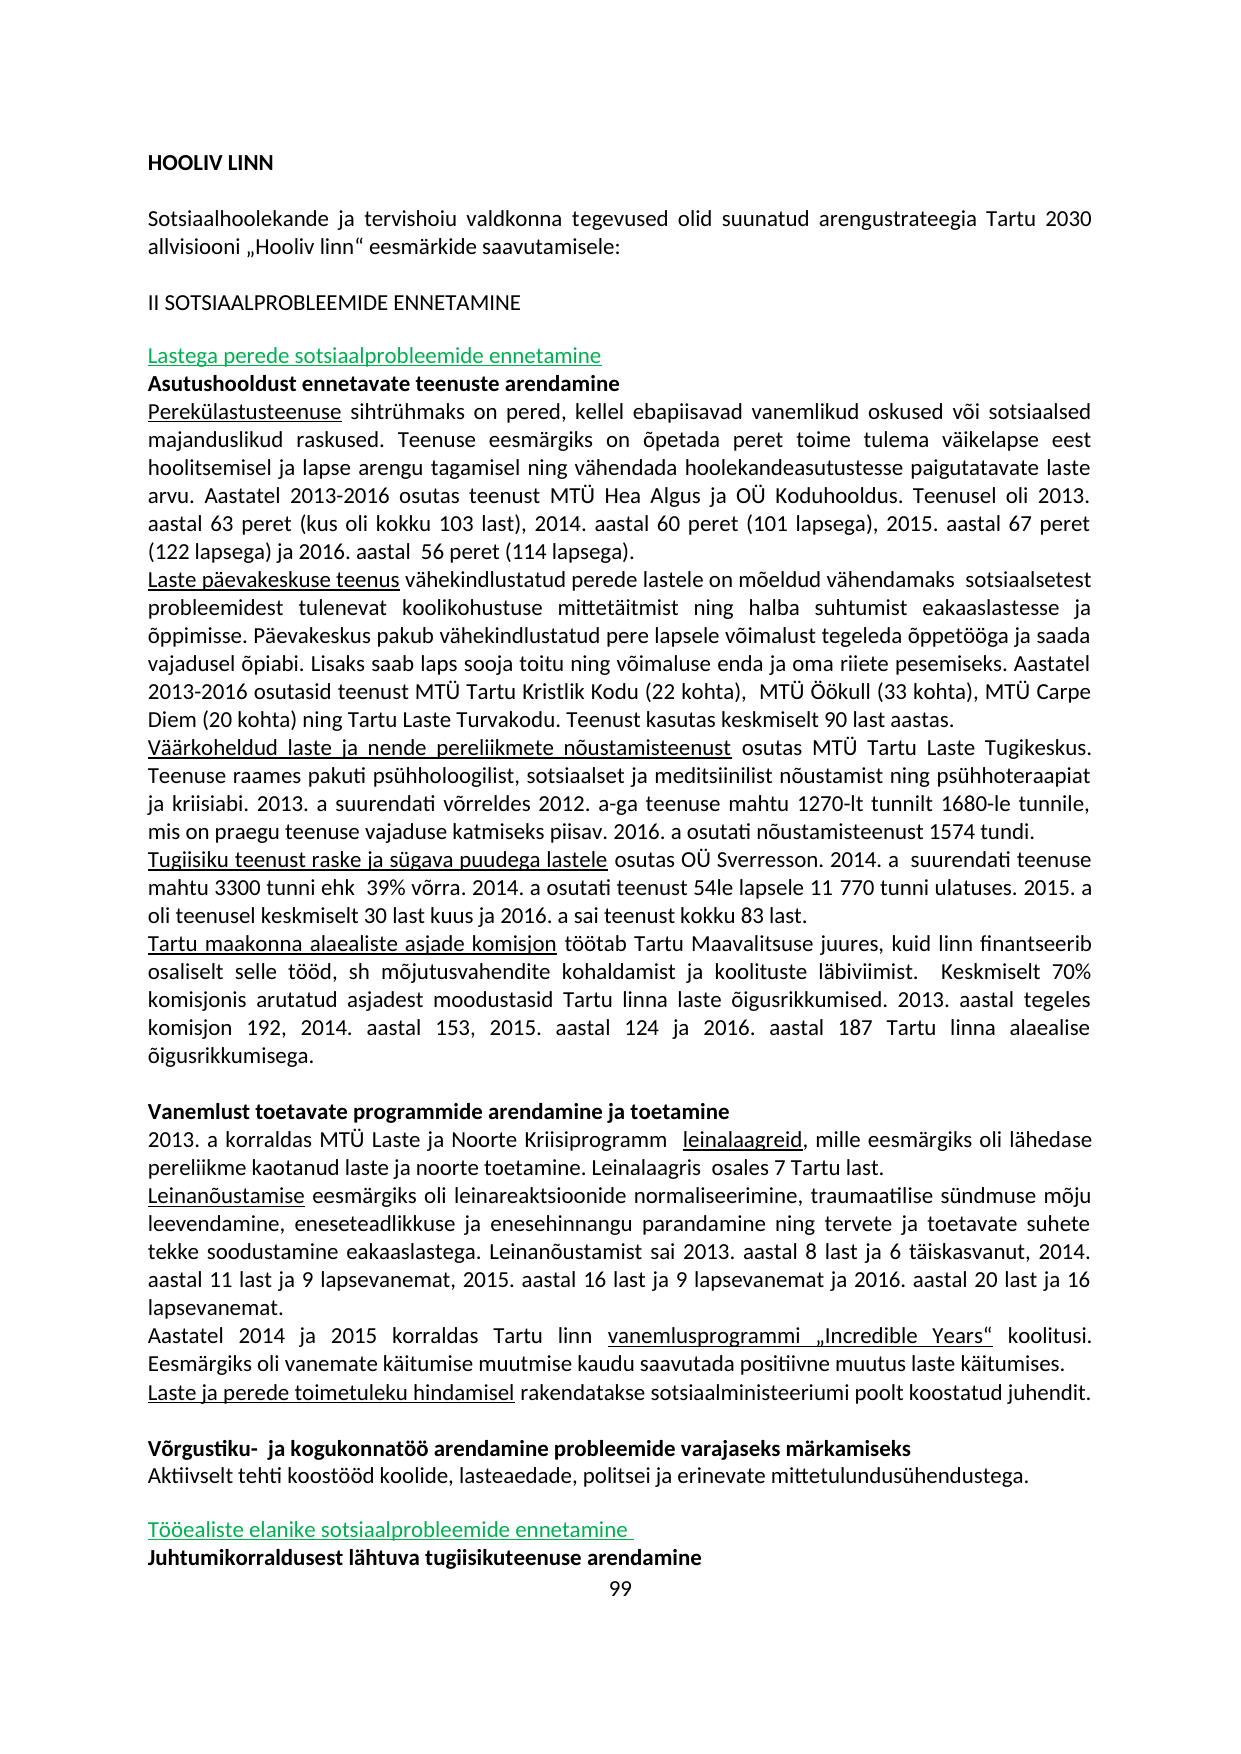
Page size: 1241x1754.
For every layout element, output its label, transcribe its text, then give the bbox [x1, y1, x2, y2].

text Laste ja perede toimetuleku hindamisel rakendatakse sotsiaalministeeriumi poolt koostatud juhendit. [148, 1378, 1092, 1406]
text Aastatel 2014 ja 2015 korraldas Tartu linn vanemlusprogrammi „Incredible Years“ koolitusi. Eesmärgiks oli vanemate käitumise muutmise kaudu saavutada positiivne muutus laste käitumises. [148, 1322, 1092, 1378]
text Leinanõustamise eesmärgiks oli leinareaktsioonide normaliseerimine, traumaatilise sündmuse mõju leevendamine, eneseteadlikkuse ja enesehinnangu parandamine ning tervete ja toetavate suhete tekke soodustamine eakaaslastega. Leinanõustamist sai 2013. aastal 8 last ja 6 täiskasvanut, 2014. aastal 11 last ja 9 lapsevanemat, 2015. aastal 16 last ja 9 lapsevanemat ja 2016. aastal 20 last ja 16 lapsevanemat. [148, 1181, 1092, 1322]
text II SOTSIAALPROBLEEMIDE ENNETAMINE [148, 288, 1092, 316]
text Asutushooldust ennetavate teenuste arendamine [148, 369, 1092, 397]
text Tööealiste elanike sotsiaalprobleemide ennetamine [148, 1515, 1092, 1543]
text Väärkoheldud laste ja nende pereliikmete nõustamisteenust osutas MTÜ Tartu Laste Tugikeskus. Teenuse raames pakuti psühholoogilist, sotsiaalset ja meditsiinilist nõustamist ning psühhoteraapiat ja kriisiabi. 2013. a suurendati võrreldes 2012. a-ga teenuse mahtu 1270-lt tunnilt 1680-le tunnile, mis on praegu teenuse vajaduse katmiseks piisav. 2016. a osutati nõustamisteenust 1574 tundi. [148, 733, 1092, 845]
text Lastega perede sotsiaalprobleemide ennetamine [148, 341, 1092, 369]
text Laste päevakeskuse teenus vähekindlustatud perede lastele on mõeldud vähendamaks sotsiaalsetest probleemidest tulenevat koolikohustuse mittetäitmist ning halba suhtumist eakaaslastesse ja õppimisse. Päevakeskus pakub vähekindlustatud pere lapsele võimalust tegeleda õppetööga ja saada vajadusel õpiabi. Lisaks saab laps sooja toitu ning võimaluse enda ja oma riiete pesemiseks. Aastatel 2013-2016 osutasid teenust MTÜ Tartu Kristlik Kodu (22 kohta), MTÜ Öökull (33 kohta), MTÜ Carpe Diem (20 kohta) ning Tartu Laste Turvakodu. Teenust kasutas keskmiselt 90 last aastas. [148, 565, 1092, 733]
text HOOLIV LINN [148, 148, 1092, 176]
text 2013. a korraldas MTÜ Laste ja Noorte Kriisiprogramm leinalaagreid, mille eesmärgiks oli lähedase pereliikme kaotanud laste ja noorte toetamine. Leinalaagris osales 7 Tartu last. [148, 1125, 1092, 1181]
text Võrgustiku- ja kogukonnatöö arendamine probleemide varajaseks märkamiseks [148, 1434, 1092, 1462]
text Juhtumikorraldusest lähtuva tugiisikuteenuse arendamine [148, 1543, 1092, 1571]
text Tugiisiku teenust raske ja sügava puudega lastele osutas OÜ Sverresson. 2014. a suurendati teenuse mahtu 3300 tunni ehk 39% võrra. 2014. a osutati teenust 54le lapsele 11 770 tunni ulatuses. 2015. a oli teenusel keskmiselt 30 last kuus ja 2016. a sai teenust kokku 83 last. [148, 845, 1092, 929]
text Aktiivselt tehti koostööd koolide, lasteaedade, politsei ja erinevate mittetulundusühendustega. [148, 1462, 1092, 1490]
text Vanemlust toetavate programmide arendamine ja toetamine [148, 1097, 1092, 1125]
text Tartu maakonna alaealiste asjade komisjon töötab Tartu Maavalitsuse juures, kuid linn finantseerib osaliselt selle tööd, sh mõjutusvahendite kohaldamist ja koolituste läbiviimist. Keskmiselt 70% komisjonis arutatud asjadest moodustasid Tartu linna laste õigusrikkumised. 2013. aastal tegeles komisjon 192, 2014. aastal 153, 2015. aastal 124 ja 2016. aastal 187 Tartu linna alaealise õigusrikkumisega. [148, 929, 1092, 1069]
text Sotsiaalhoolekande ja tervishoiu valdkonna tegevused olid suunatud arengustrateegia Tartu 2030 allvisiooni „Hooliv linn“ eesmärkide saavutamisele: [148, 204, 1092, 260]
text Perekülastusteenuse sihtrühmaks on pered, kellel ebapiisavad vanemlikud oskused või sotsiaalsed majanduslikud raskused. Teenuse eesmärgiks on õpetada peret toime tulema väikelapse eest hoolitsemisel ja lapse arengu tagamisel ning vähendada hoolekandeasutustesse paigutatavate laste arvu. Aastatel 2013-2016 osutas teenust MTÜ Hea Algus ja OÜ Koduhooldus. Teenusel oli 2013. aastal 63 peret (kus oli kokku 103 last), 2014. aastal 60 peret (101 lapsega), 2015. aastal 67 peret (122 lapsega) ja 2016. aastal 56 peret (114 lapsega). [148, 397, 1092, 565]
